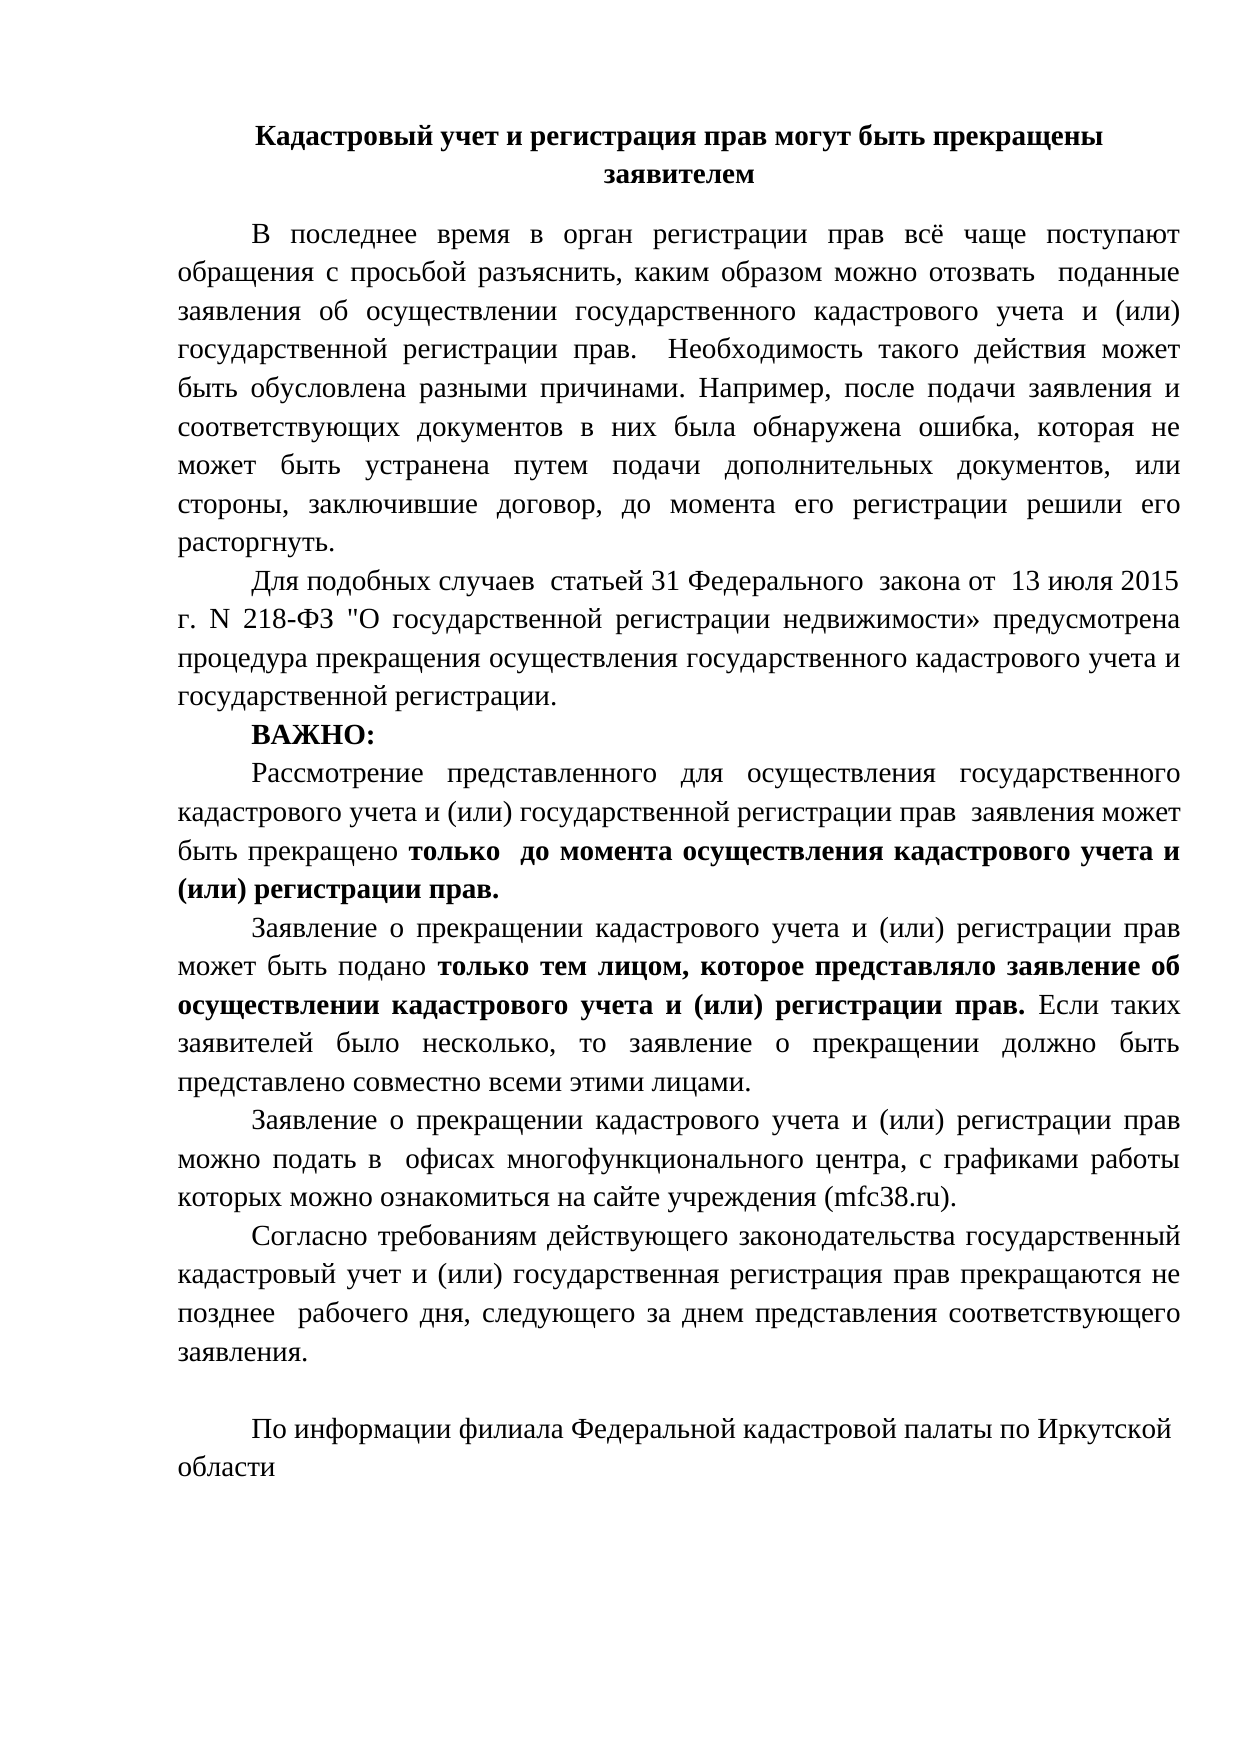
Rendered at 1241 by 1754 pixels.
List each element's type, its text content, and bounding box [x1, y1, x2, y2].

text ВАЖНО: [177, 717, 1181, 751]
text По информации филиала Федеральной кадастровой палаты по Иркутской области [177, 1411, 1181, 1483]
text Заявление о прекращении кадастрового учета и (или) регистрации прав можно подать в офисах многофункционального центра, с графиками работы которых можно ознакомиться на сайте учреждения (mfc38.ru). [177, 1102, 1181, 1213]
text Для подобных случаев статьей 31 Федерального закона от 13 июля 2015 г. N 218-ФЗ "О государственной регистрации недвижимости» предусмотрена процедура прекращения осуществления государственного кадастрового учета и государственной регистрации. [177, 563, 1181, 712]
text Кадастровый учет и регистрация прав могут быть прекращены заявителем [177, 118, 1181, 190]
text Заявление о прекращении кадастрового учета и (или) регистрации прав может быть подано только тем лицом, которое представляло заявление об осуществлении кадастрового учета и (или) регистрации прав. Если таких заявителей было несколько, то заявление о прекращении должно быть представлено совместно всеми этими лицами. [177, 910, 1181, 1097]
text Согласно требованиям действующего законодательства государственный кадастровый учет и (или) государственная регистрация прав прекращаются не позднее рабочего дня, следующего за днем представления соответствующего заявления. [177, 1218, 1181, 1367]
text Рассмотрение представленного для осуществления государственного кадастрового учета и (или) государственной регистрации прав заявления может быть прекращено только до момента осуществления кадастрового учета и (или) регистрации прав. [177, 756, 1181, 905]
text В последнее время в орган регистрации прав всё чаще поступают обращения с просьбой разъяснить, каким образом можно отозвать поданные заявления об осуществлении государственного кадастрового учета и (или) государственной регистрации прав. Необходимость такого действия может быть обусловлена разными причинами. Например, после подачи заявления и соответствующих документов в них была обнаружена ошибка, которая не может быть устранена путем подачи дополнительных документов, или стороны, заключившие договор, до момента его регистрации решили его расторгнуть. [177, 216, 1181, 558]
